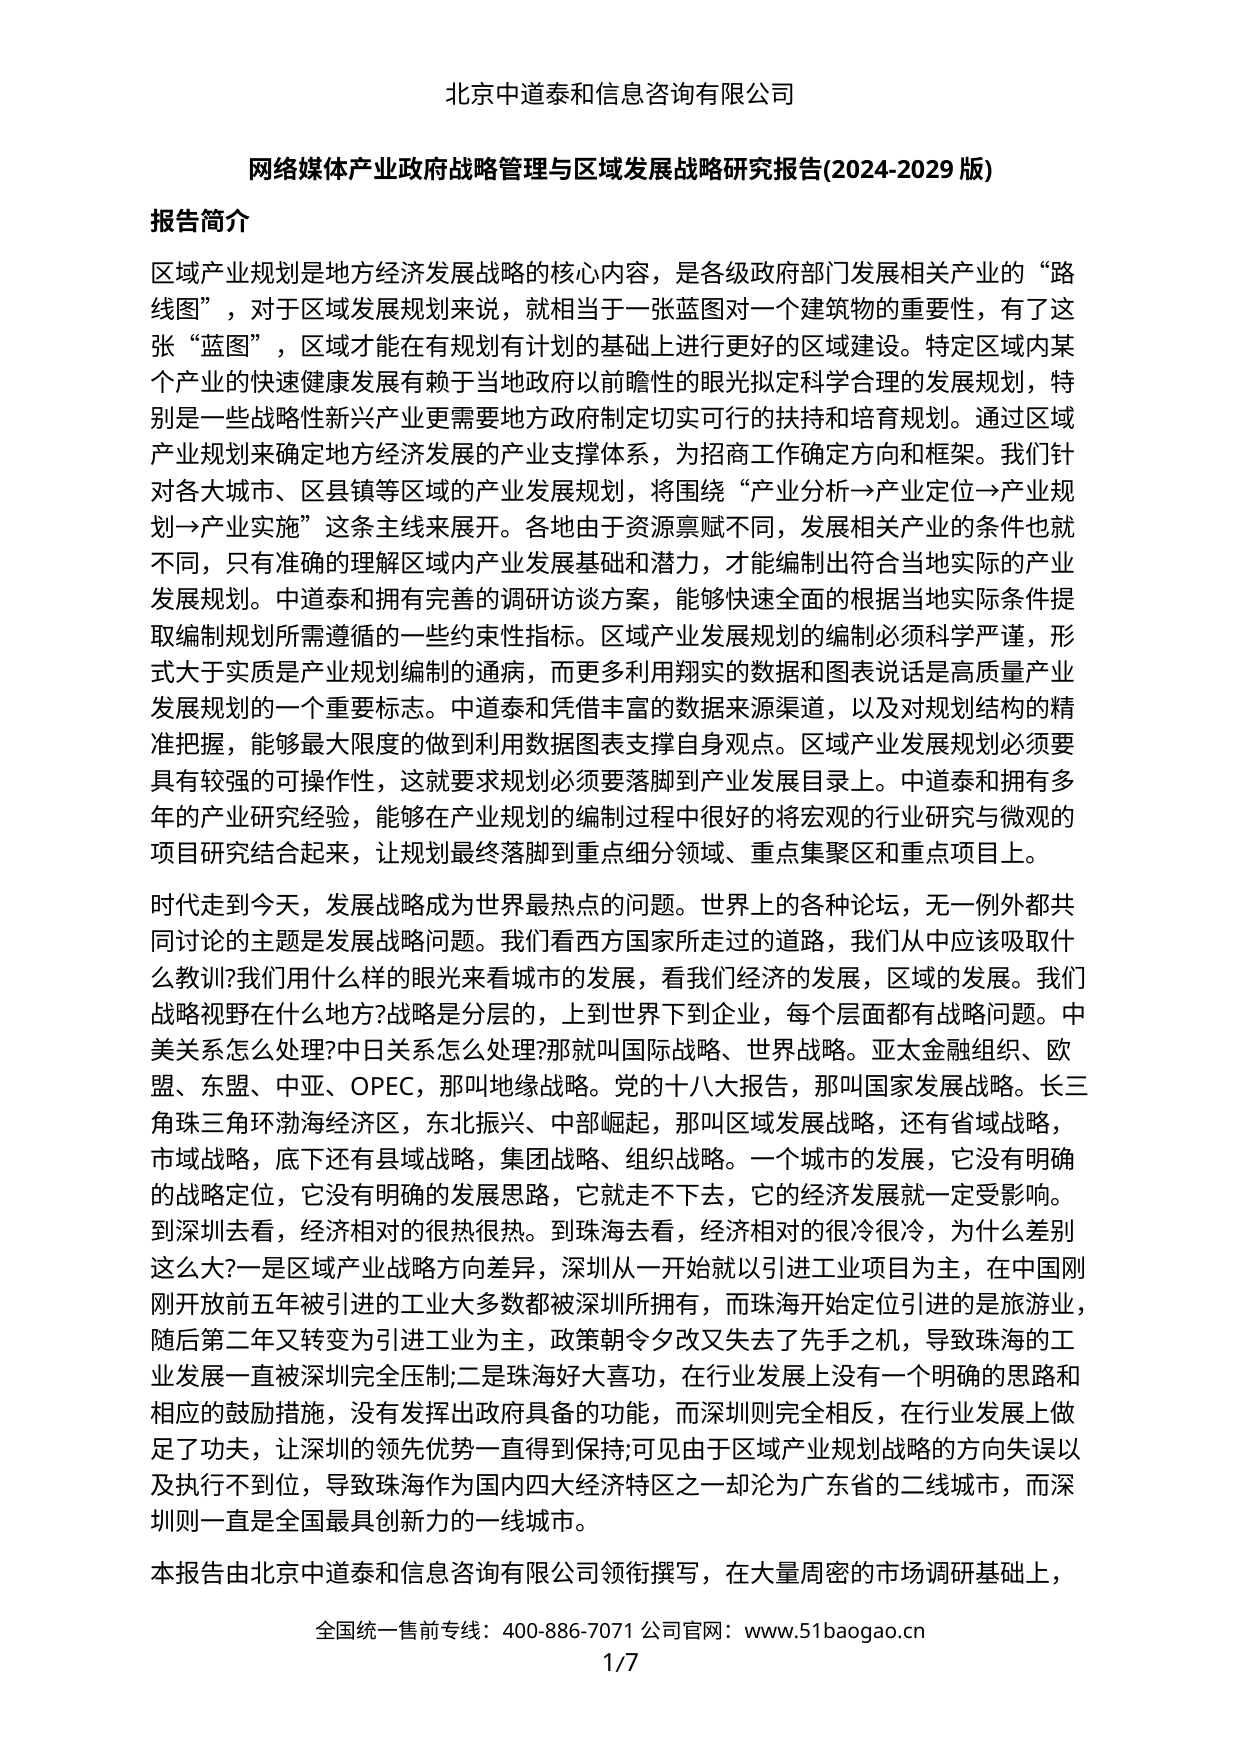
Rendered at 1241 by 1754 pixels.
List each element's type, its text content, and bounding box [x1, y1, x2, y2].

text 网络媒体产业政府战略管理与区域发展战略研究报告(2024-2029版) [150, 150, 1090, 186]
text 报告简介 [150, 202, 1090, 238]
text 区域产业规划是地方经济发展战略的核心内容，是各级政府部门发展相关产业的“路线图”，对于区域发展规划来说，就相当于一张蓝图对一个建筑物的重要性，有了这张“蓝图”，区域才能在有规划有计划的基础上进行更好的区域建设。特定区域内某个产业的快速健康发展有赖于当地政府以前瞻性的眼光拟定科学合理的发展规划，特别是一些战略性新兴产业更需要地方政府制定切实可行的扶持和培育规划。通过区域产业规划来确定地方经济发展的产业支撑体系，为招商工作确定方向和框架。我们针对各大城市、区县镇等区域的产业发展规划，将围绕“产业分析→产业定位→产业规划→产业实施”这条主线来展开。各地由于资源禀赋不同，发展相关产业的条件也就不同，只有准确的理解区域内产业发展基础和潜力，才能编制出符合当地实际的产业发展规划。中道泰和拥有完善的调研访谈方案，能够快速全面的根据当地实际条件提取编制规划所需遵循的一些约束性指标。区域产业发展规划的编制必须科学严谨，形式大于实质是产业规划编制的通病，而更多利用翔实的数据和图表说话是高质量产业发展规划的一个重要标志。中道泰和凭借丰富的数据来源渠道，以及对规划结构的精准把握，能够最大限度的做到利用数据图表支撑自身观点。区域产业发展规划必须要具有较强的可操作性，这就要求规划必须要落脚到产业发展目录上。中道泰和拥有多年的产业研究经验，能够在产业规划的编制过程中很好的将宏观的行业研究与微观的项目研究结合起来，让规划最终落脚到重点细分领域、重点集聚区和重点项目上。 [150, 254, 1090, 870]
text 时代走到今天，发展战略成为世界最热点的问题。世界上的各种论坛，无一例外都共同讨论的主题是发展战略问题。我们看西方国家所走过的道路，我们从中应该吸取什么教训?我们用什么样的眼光来看城市的发展，看我们经济的发展，区域的发展。我们战略视野在什么地方?战略是分层的，上到世界下到企业，每个层面都有战略问题。中美关系怎么处理?中日关系怎么处理?那就叫国际战略、世界战略。亚太金融组织、欧盟、东盟、中亚、OPEC，那叫地缘战略。党的十八大报告，那叫国家发展战略。长三角珠三角环渤海经济区，东北振兴、中部崛起，那叫区域发展战略，还有省域战略，市域战略，底下还有县域战略，集团战略、组织战略。一个城市的发展，它没有明确的战略定位，它没有明确的发展思路，它就走不下去，它的经济发展就一定受影响。到深圳去看，经济相对的很热很热。到珠海去看，经济相对的很冷很冷，为什么差别这么大?一是区域产业战略方向差异，深圳从一开始就以引进工业项目为主，在中国刚刚开放前五年被引进的工业大多数都被深圳所拥有，而珠海开始定位引进的是旅游业，随后第二年又转变为引进工业为主，政策朝令夕改又失去了先手之机，导致珠海的工业发展一直被深圳完全压制;二是珠海好大喜功，在行业发展上没有一个明确的思路和相应的鼓励措施，没有发挥出政府具备的功能，而深圳则完全相反，在行业发展上做足了功夫，让深圳的领先优势一直得到保持;可见由于区域产业规划战略的方向失误以及执行不到位，导致珠海作为国内四大经济特区之一却沦为广东省的二线城市，而深圳则一直是全国最具创新力的一线城市。 [150, 886, 1090, 1538]
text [150, 1554, 1090, 1590]
